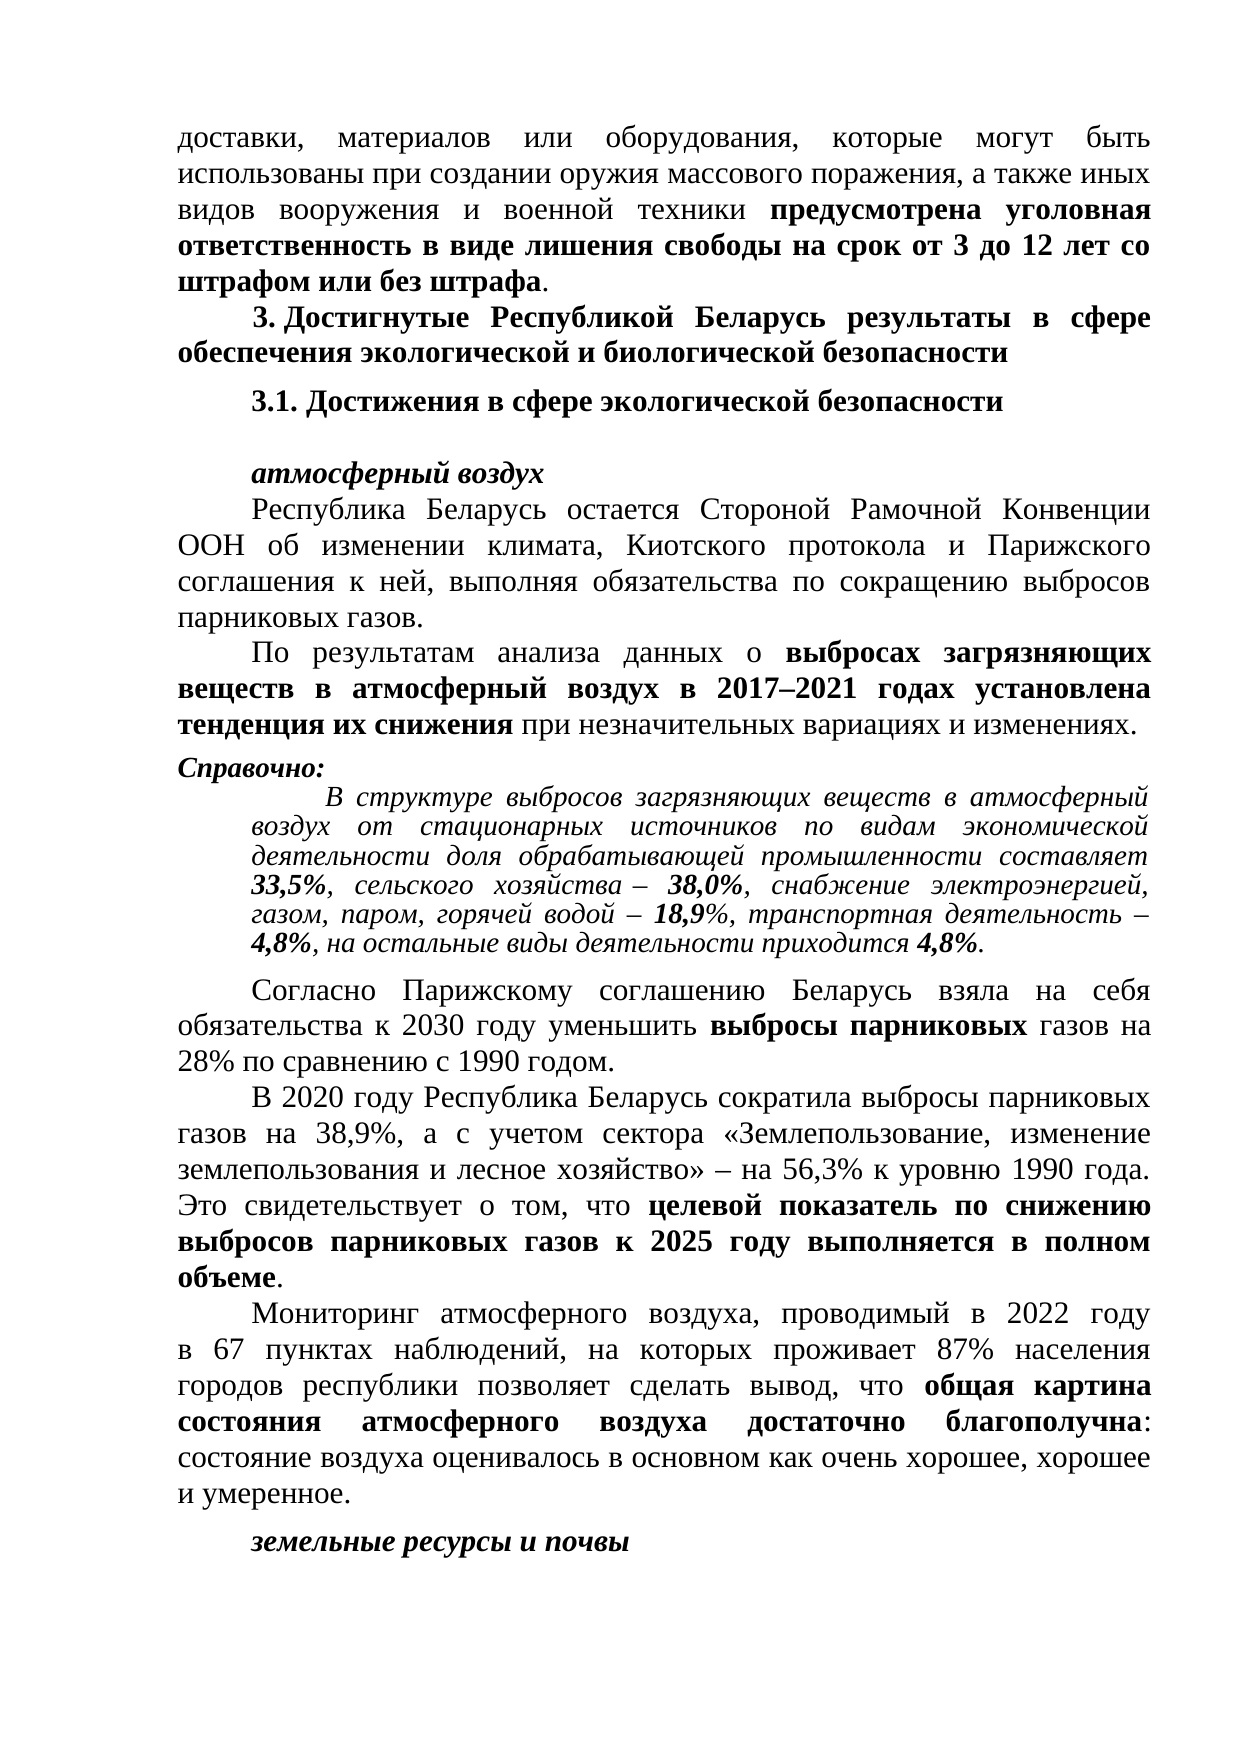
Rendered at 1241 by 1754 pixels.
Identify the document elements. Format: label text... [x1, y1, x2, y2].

text 3.1. Достижения в сфере экологической безопасности [177, 382, 1152, 418]
text Мониторинг атмосферного воздуха, проводимый в 2022 году в 67 пунктах наблюдений, на которых проживает 87% населения городов республики позволяет сделать вывод, что общая картина состояния атмосферного воздуха достаточно благополучна: состояние воздуха оценивалось в основном как очень хорошее, хорошее и умеренное. [177, 1294, 1152, 1510]
text Согласно Парижскому соглашению Беларусь взяла на себя обязательства к 2030 году уменьшить выбросы парниковых газов на 28% по сравнению с 1990 годом. [177, 971, 1152, 1078]
text атмосферный воздух [177, 454, 1152, 490]
text 3. Достигнутые Республикой Беларусь результаты в сфере обеспечения экологической и биологической безопасности [177, 298, 1152, 370]
text По результатам анализа данных о выбросах загрязняющих веществ в атмосферный воздух в 2017–2021 годах установлена тенденция их снижения при незначительных вариациях и изменениях. [177, 634, 1152, 742]
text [177, 118, 1152, 298]
text В структуре выбросов загрязняющих веществ в атмосферный воздух от стационарных источников по видам экономической деятельности доля обрабатывающей промышленности составляет 33,5%, сельского хозяйства – 38,0%, снабжение электроэнергией, газом, паром, горячей водой – 18,9%, транспортная деятельность – 4,8%, на остальные виды деятельности приходится 4,8%. [251, 783, 1152, 958]
text земельные ресурсы и почвы [177, 1522, 1152, 1558]
text Республика Беларусь остается Стороной Рамочной Конвенции ООН об изменении климата, Киотского протокола и Парижского соглашения к ней, выполняя обязательства по сокращению выбросов парниковых газов. [177, 490, 1152, 634]
text В 2020 году Республика Беларусь сократила выбросы парниковых газов на 38,9%, а с учетом сектора «Землепользование, изменение землепользования и лесное хозяйство» – на 56,3% к уровню 1990 года. Это свидетельствует о том, что целевой показатель по снижению выбросов парниковых газов к 2025 году выполняется в полном объеме. [177, 1078, 1152, 1294]
text Справочно: [177, 754, 1152, 783]
